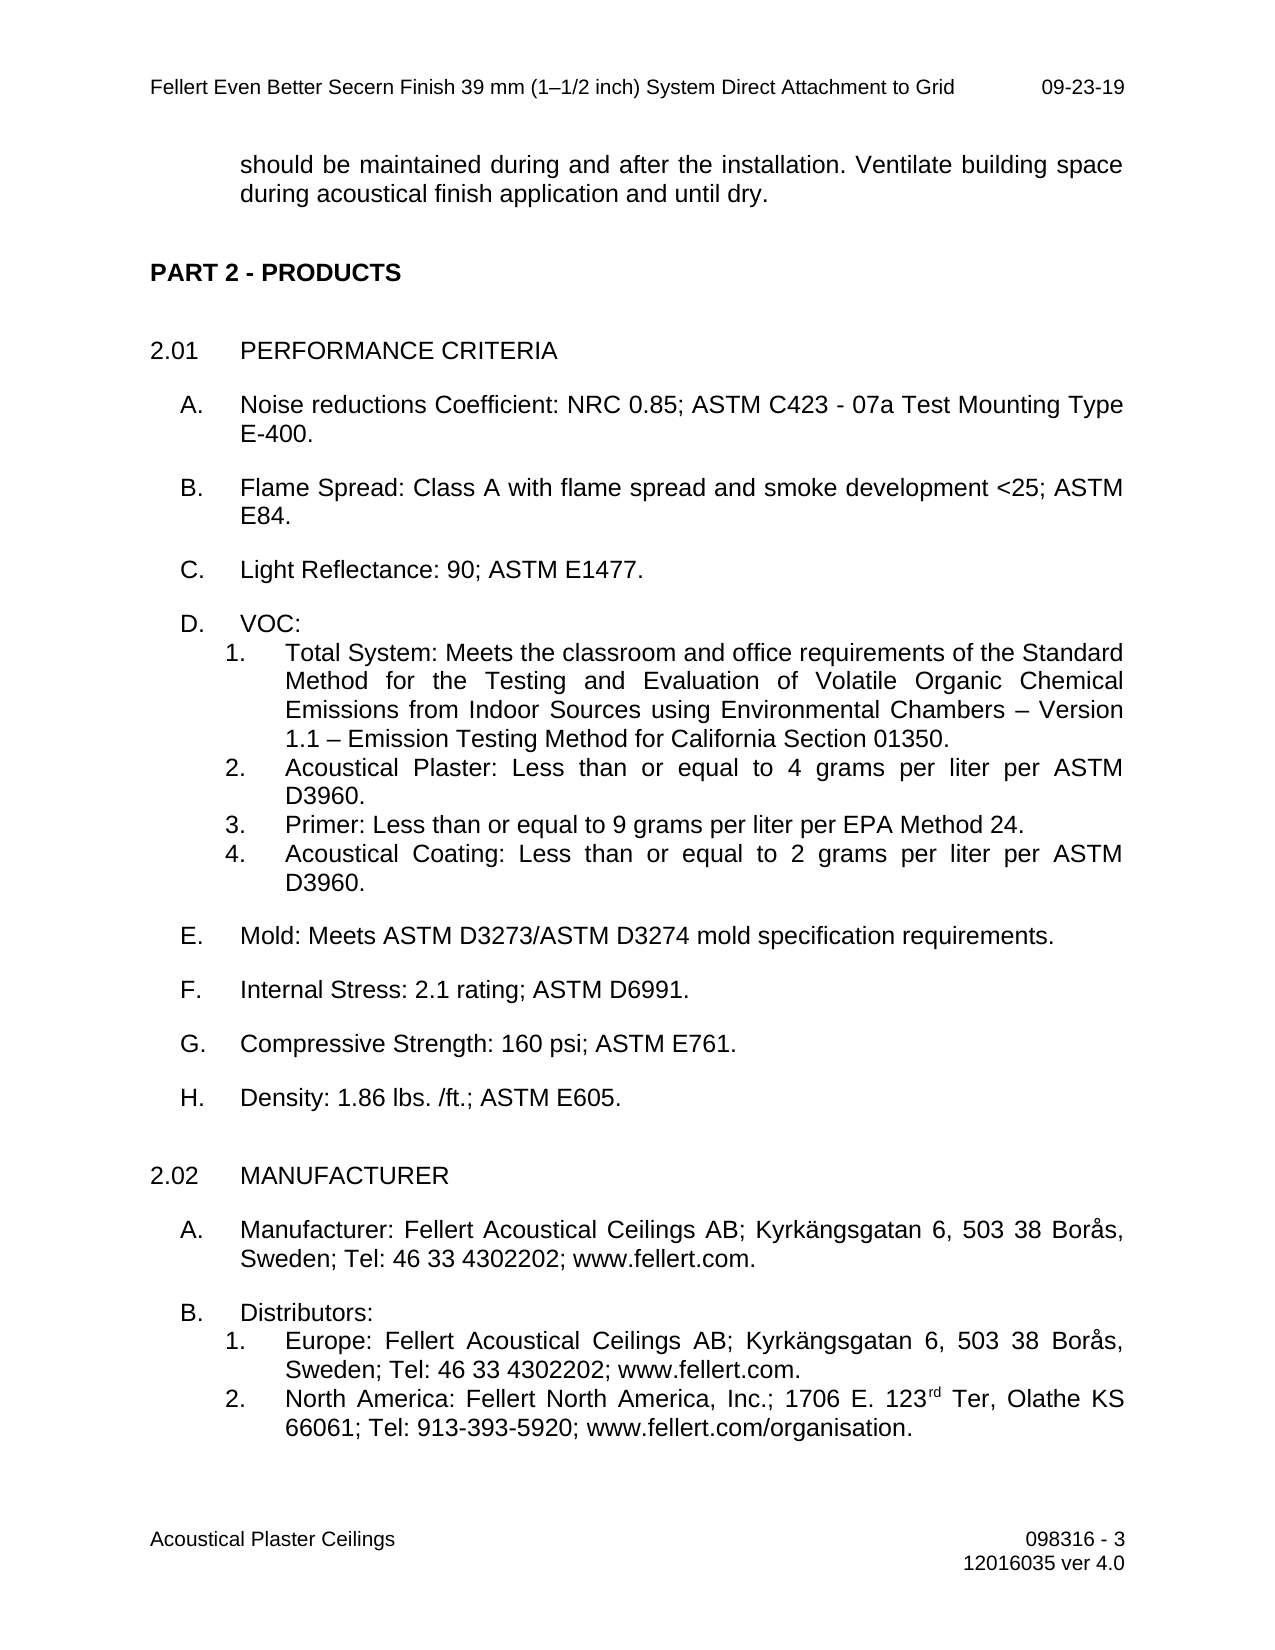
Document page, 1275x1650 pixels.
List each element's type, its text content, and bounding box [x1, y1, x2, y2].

text MANUFACTURER [150, 1161, 1125, 1190]
text PERFORMANCE CRITERIA [150, 336, 1125, 365]
text Mold: Meets ASTM D3273/ASTM D3274 mold specification requirements. [180, 921, 1125, 950]
text Distributors: [180, 1297, 1125, 1326]
text Density: 1.86 lbs. /ft.; ASTM E605. [180, 1082, 1125, 1111]
text Noise reductions Coefficient: NRC 0.85; ASTM C423 - 07a Test Mounting Type E-400. [180, 390, 1125, 447]
text Acoustical Plaster: Less than or equal to 4 grams per liter per ASTM D3960. [225, 752, 1125, 810]
text PRODUCTS [150, 257, 1125, 286]
text Light Reflectance: 90; ASTM E1477. [180, 555, 1125, 584]
text Primer: Less than or equal to 9 grams per liter per EPA Method 24. [225, 810, 1125, 839]
text Europe: Fellert Acoustical Ceilings AB; Kyrkängsgatan 6, 503 38 Borås, Sweden; Tel: 46 33 4302202; www.fellert.com. [225, 1326, 1125, 1384]
text Compressive Strength: 160 psi; ASTM E761. [180, 1029, 1125, 1057]
text North America: Fellert North America, Inc.; 1706 E. 123rd Ter, Olathe KS 66061; Tel: 913-393-5920; www.fellert.com/organisation. [225, 1384, 1125, 1441]
text Total System: Meets the classroom and office requirements of the Standard Method for the Testing and Evaluation of Volatile Organic Chemical Emissions from Indoor Sources using Environmental Chambers – Version 1.1 – Emission Testing Method for California Section 01350. [225, 637, 1125, 752]
text Flame Spread: Class A with flame spread and smoke development <25; ASTM E84. [180, 472, 1125, 530]
text VOC: [180, 609, 1125, 637]
text Acoustical Coating: Less than or equal to 2 grams per liter per ASTM D3960. [225, 839, 1125, 896]
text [180, 150, 1125, 207]
text Manufacturer: Fellert Acoustical Ceilings AB; Kyrkängsgatan 6, 503 38 Borås, Sweden; Tel: 46 33 4302202; www.fellert.com. [180, 1215, 1125, 1272]
text Internal Stress: 2.1 rating; ASTM D6991. [180, 975, 1125, 1004]
